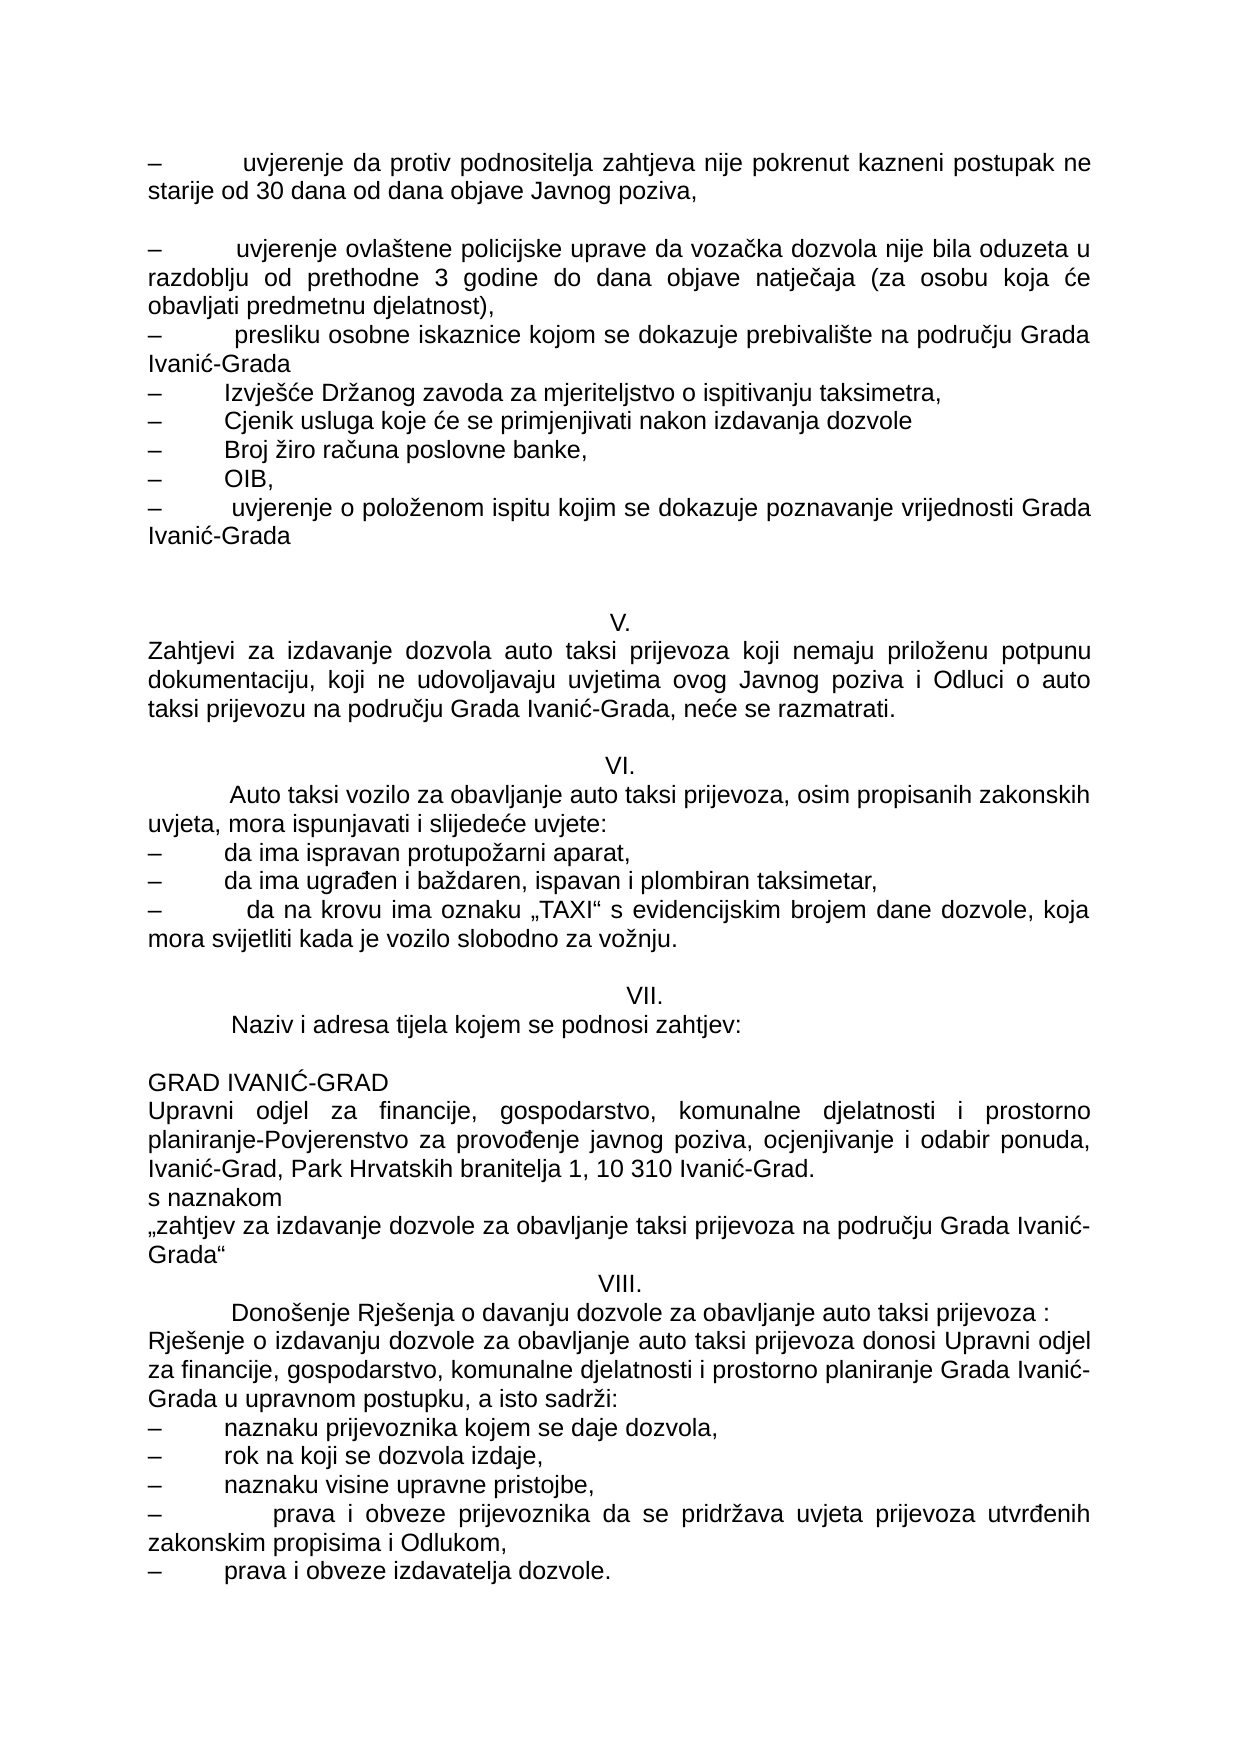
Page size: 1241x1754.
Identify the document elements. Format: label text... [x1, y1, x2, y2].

text Donošenje Rješenja o davanju dozvole za obavljanje auto taksi prijevoza : [148, 1298, 1093, 1326]
text – uvjerenje o položenom ispitu kojim se dokazuje poznavanje vrijednosti Grada Ivanić-Grada [148, 493, 1093, 550]
text Upravni odjel za financije, gospodarstvo, komunalne djelatnosti i prostorno planiranje-Povjerenstvo za provođenje javnog poziva, ocjenjivanje i odabir ponuda, Ivanić-Grad, Park Hrvatskih branitelja 1, 10 310 Ivanić-Grad. [148, 1096, 1093, 1183]
text – da ima ugrađen i baždaren, ispavan i plombiran taksimetar, [148, 866, 1093, 895]
text – uvjerenje da protiv podnositelja zahtjeva nije pokrenut kazneni postupak ne starije od 30 dana od dana objave Javnog poziva, [148, 148, 1093, 205]
text – uvjerenje ovlaštene policijske uprave da vozačka dozvola nije bila oduzeta u razdoblju od prethodne 3 godine do dana objave natječaja (za osobu koja će obavljati predmetnu djelatnost), [148, 234, 1093, 320]
text GRAD IVANIĆ-GRAD [148, 1068, 1093, 1096]
text – Cjenik usluga koje će se primjenjivati nakon izdavanja dozvole [148, 406, 1093, 435]
text – prava i obveze prijevoznika da se pridržava uvjeta prijevoza utvrđenih zakonskim propisima i Odlukom, [148, 1499, 1093, 1556]
text – presliku osobne iskaznice kojom se dokazuje prebivalište na području Grada Ivanić-Grada [148, 320, 1093, 378]
text – da ima ispravan protupožarni aparat, [148, 838, 1093, 866]
text – prava i obveze izdavatelja dozvole. [148, 1556, 1093, 1585]
text – rok na koji se dozvola izdaje, [148, 1441, 1093, 1470]
text – da na krovu ima oznaku „TAXI“ s evidencijskim brojem dane dozvole, koja mora svijetliti kada je vozilo slobodno za vožnju. [148, 895, 1093, 953]
text – Broj žiro računa poslovne banke, [148, 435, 1093, 464]
text – OIB, [148, 464, 1093, 493]
text s naznakom [148, 1183, 1093, 1211]
text V. [148, 608, 1093, 636]
text – naznaku visine upravne pristojbe, [148, 1470, 1093, 1499]
text Zahtjevi za izdavanje dozvola auto taksi prijevoza koji nemaju priloženu potpunu dokumentaciju, koji ne udovoljavaju uvjetima ovog Javnog poziva i Odluci o auto taksi prijevozu na području Grada Ivanić-Grada, neće se razmatrati. [148, 636, 1093, 723]
text Auto taksi vozilo za obavljanje auto taksi prijevoza, osim propisanih zakonskih uvjeta, mora ispunjavati i slijedeće uvjete: [148, 780, 1093, 838]
text – naznaku prijevoznika kojem se daje dozvola, [148, 1413, 1093, 1441]
text VII. [148, 981, 1093, 1010]
text VI. [148, 751, 1093, 780]
text Rješenje o izdavanju dozvole za obavljanje auto taksi prijevoza donosi Upravni odjel za financije, gospodarstvo, komunalne djelatnosti i prostorno planiranje Grada Ivanić-Grada u upravnom postupku, a isto sadrži: [148, 1326, 1093, 1413]
text VIII. [148, 1269, 1093, 1298]
text – Izvješće Držanog zavoda za mjeriteljstvo o ispitivanju taksimetra, [148, 378, 1093, 406]
text „zahtjev za izdavanje dozvole za obavljanje taksi prijevoza na području Grada Ivanić-Grada“ [148, 1211, 1093, 1269]
text Naziv i adresa tijela kojem se podnosi zahtjev: [148, 1010, 1093, 1039]
